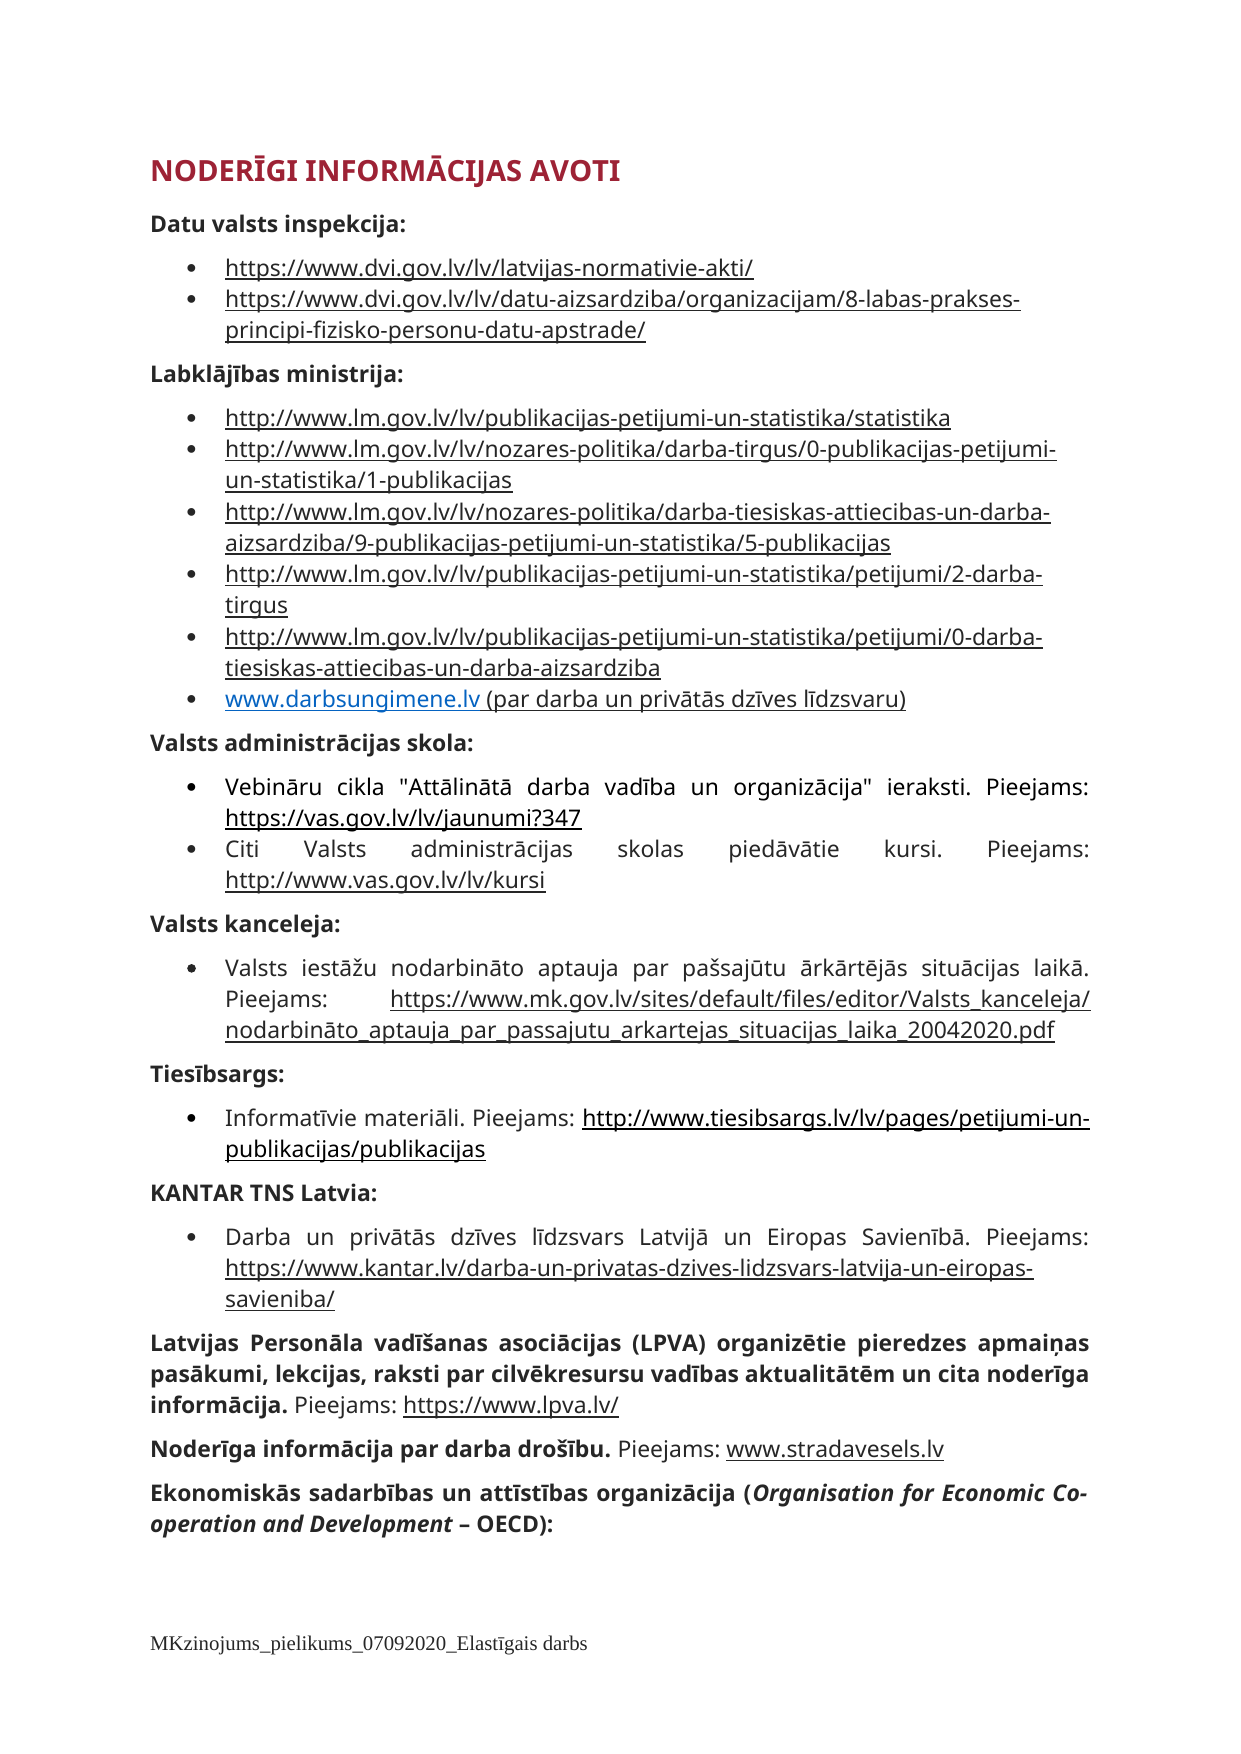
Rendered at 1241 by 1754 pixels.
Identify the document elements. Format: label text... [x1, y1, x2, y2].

list http://www.lm.gov.lv/lv/publikacijas-petijumi-un-statistika/petijumi/0-darba-tiesiskas-attiecibas-un-darba-aizsardziba [187, 621, 1090, 683]
list http://www.lm.gov.lv/lv/publikacijas-petijumi-un-statistika/statistika [187, 402, 1090, 433]
list https://www.dvi.gov.lv/lv/latvijas-normativie-akti/ [187, 252, 1090, 283]
text Datu valsts inspekcija: [150, 208, 1090, 239]
text Ekonomiskās sadarbības un attīstības organizācija (Organisation for Economic Co-operation and Development – OECD): [150, 1477, 1090, 1539]
text Noderīga informācija par darba drošību. Pieejams: www.stradavesels.lv [150, 1433, 1090, 1464]
list Darba un privātās dzīves līdzsvars Latvijā un Eiropas Savienībā. Pieejams: https://www.kantar.lv/darba-un-privatas-dzives-lidzsvars-latvija-un-eiropas-savieniba/ [187, 1221, 1090, 1314]
text KANTAR TNS Latvia: [150, 1177, 1090, 1208]
list Vebināru cikla "Attālinātā darba vadība un organizācija" ieraksti. Pieejams: https://vas.gov.lv/lv/jaunumi?347 [187, 771, 1090, 833]
text Tiesībsargs: [150, 1058, 1090, 1089]
text Valsts administrācijas skola: [150, 727, 1090, 758]
list http://www.lm.gov.lv/lv/publikacijas-petijumi-un-statistika/petijumi/2-darba-tirgus [187, 558, 1090, 621]
list Citi Valsts administrācijas skolas piedāvātie kursi. Pieejams: http://www.vas.gov.lv/lv/kursi [187, 833, 1090, 896]
subtitle NODERĪGI INFORMĀCIJAS AVOTI [150, 150, 1090, 190]
list https://www.dvi.gov.lv/lv/datu-aizsardziba/organizacijam/8-labas-prakses-principi-fizisko-personu-datu-apstrade/ [187, 283, 1090, 346]
list Informatīvie materiāli. Pieejams: http://www.tiesibsargs.lv/lv/pages/petijumi-un-publikacijas/publikacijas [187, 1102, 1090, 1164]
list Valsts iestāžu nodarbināto aptauja par pašsajūtu ārkārtējās situācijas laikā. Pieejams: https://www.mk.gov.lv/sites/default/files/editor/Valsts_kanceleja/nodarbināto_aptauja_par_passajutu_arkartejas_situacijas_laika_20042020.pdf [187, 952, 1090, 1046]
text Latvijas Personāla vadīšanas asociācijas (LPVA) organizētie pieredzes apmaiņas pasākumi, lekcijas, raksti par cilvēkresursu vadības aktualitātēm un cita noderīga informācija. Pieejams: https://www.lpva.lv/ [150, 1327, 1090, 1421]
list www.darbsungimene.lv (par darba un privātās dzīves līdzsvaru) [187, 683, 1090, 714]
text Valsts kanceleja: [150, 908, 1090, 939]
list http://www.lm.gov.lv/lv/nozares-politika/darba-tirgus/0-publikacijas-petijumi-un-statistika/1-publikacijas [187, 433, 1090, 496]
text Labklājības ministrija: [150, 358, 1090, 389]
list http://www.lm.gov.lv/lv/nozares-politika/darba-tiesiskas-attiecibas-un-darba-aizsardziba/9-publikacijas-petijumi-un-statistika/5-publikacijas [187, 496, 1090, 558]
